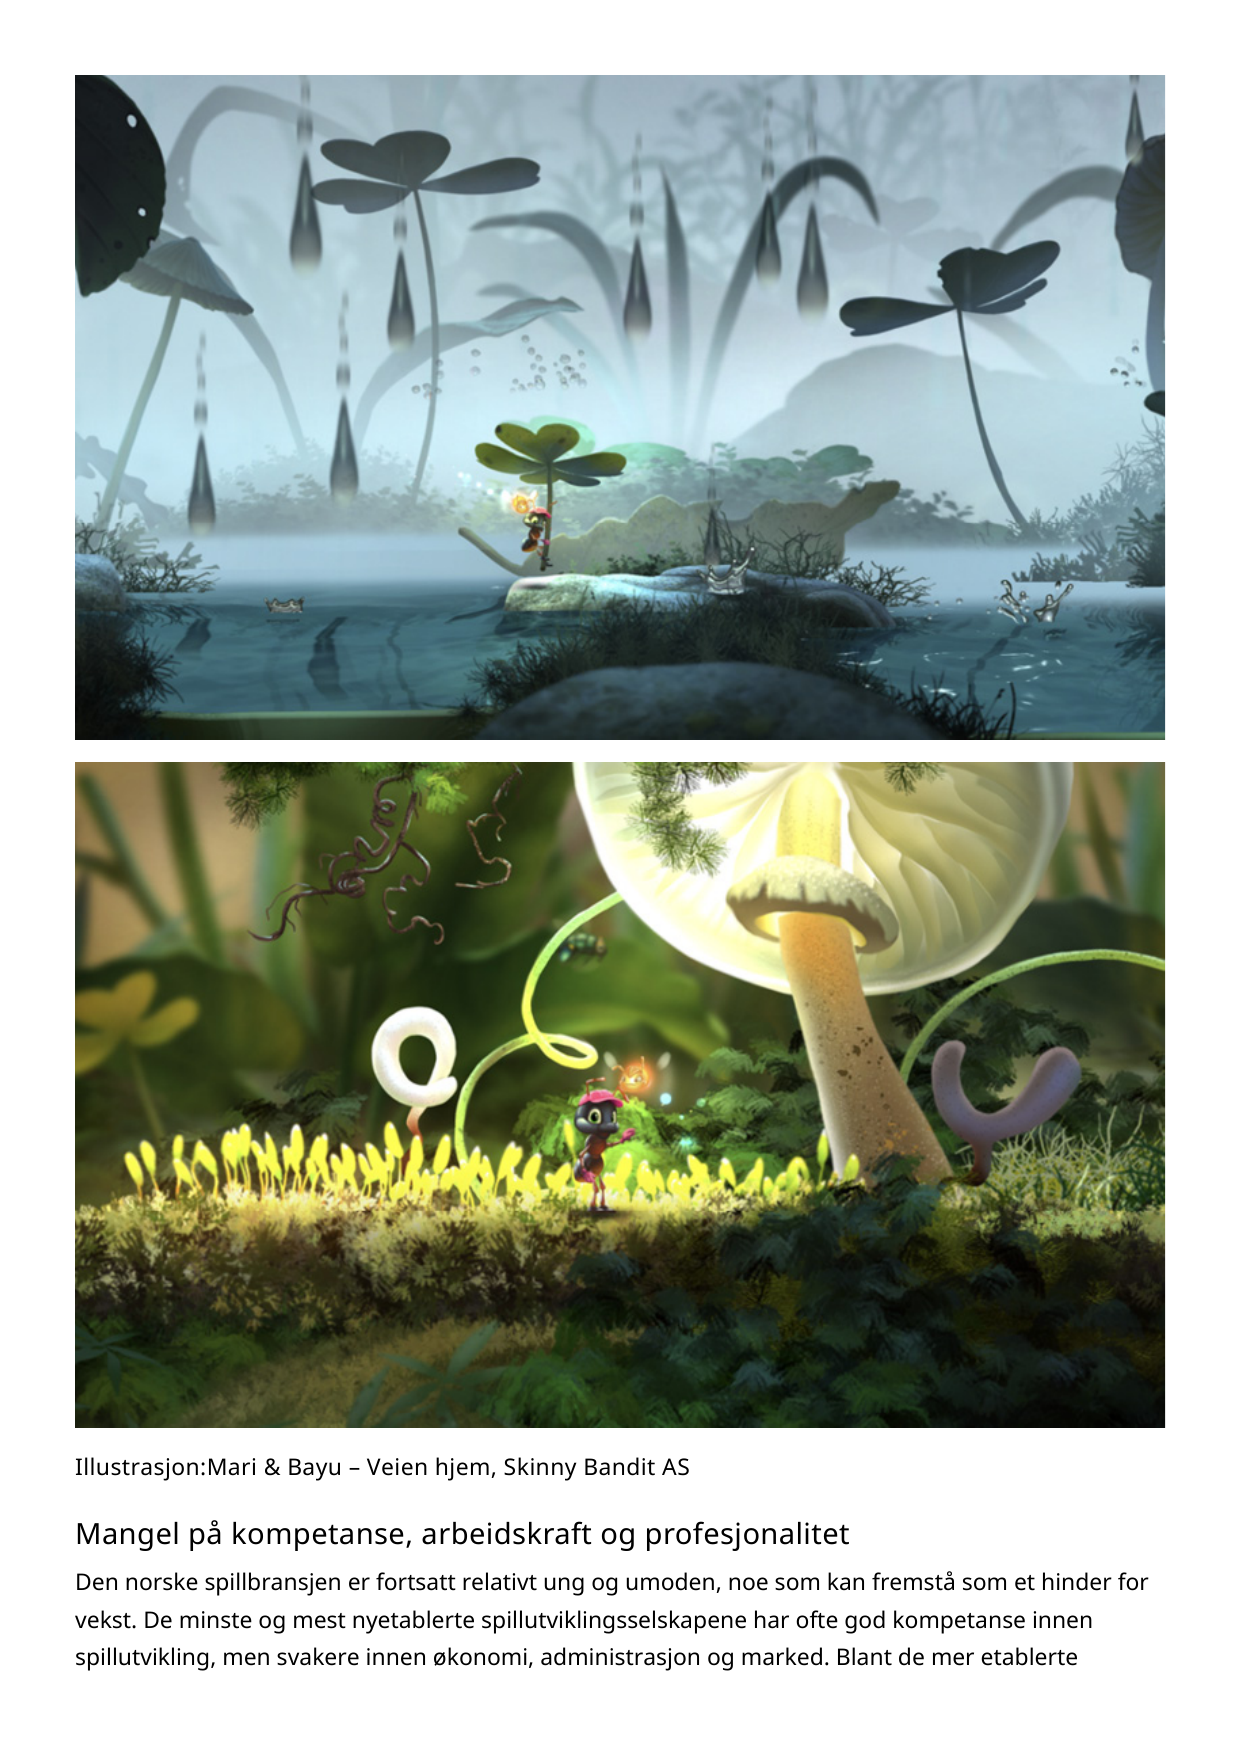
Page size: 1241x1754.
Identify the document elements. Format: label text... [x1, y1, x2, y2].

text Illustrasjon:Mari & Bayu – Veien hjem, Skinny Bandit AS [75, 1451, 1165, 1482]
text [75, 1566, 1165, 1673]
picture [75, 762, 1166, 1428]
text Mangel på kompetanse, arbeidskraft og profesjonalitet [75, 1513, 1165, 1553]
picture [75, 75, 1166, 740]
